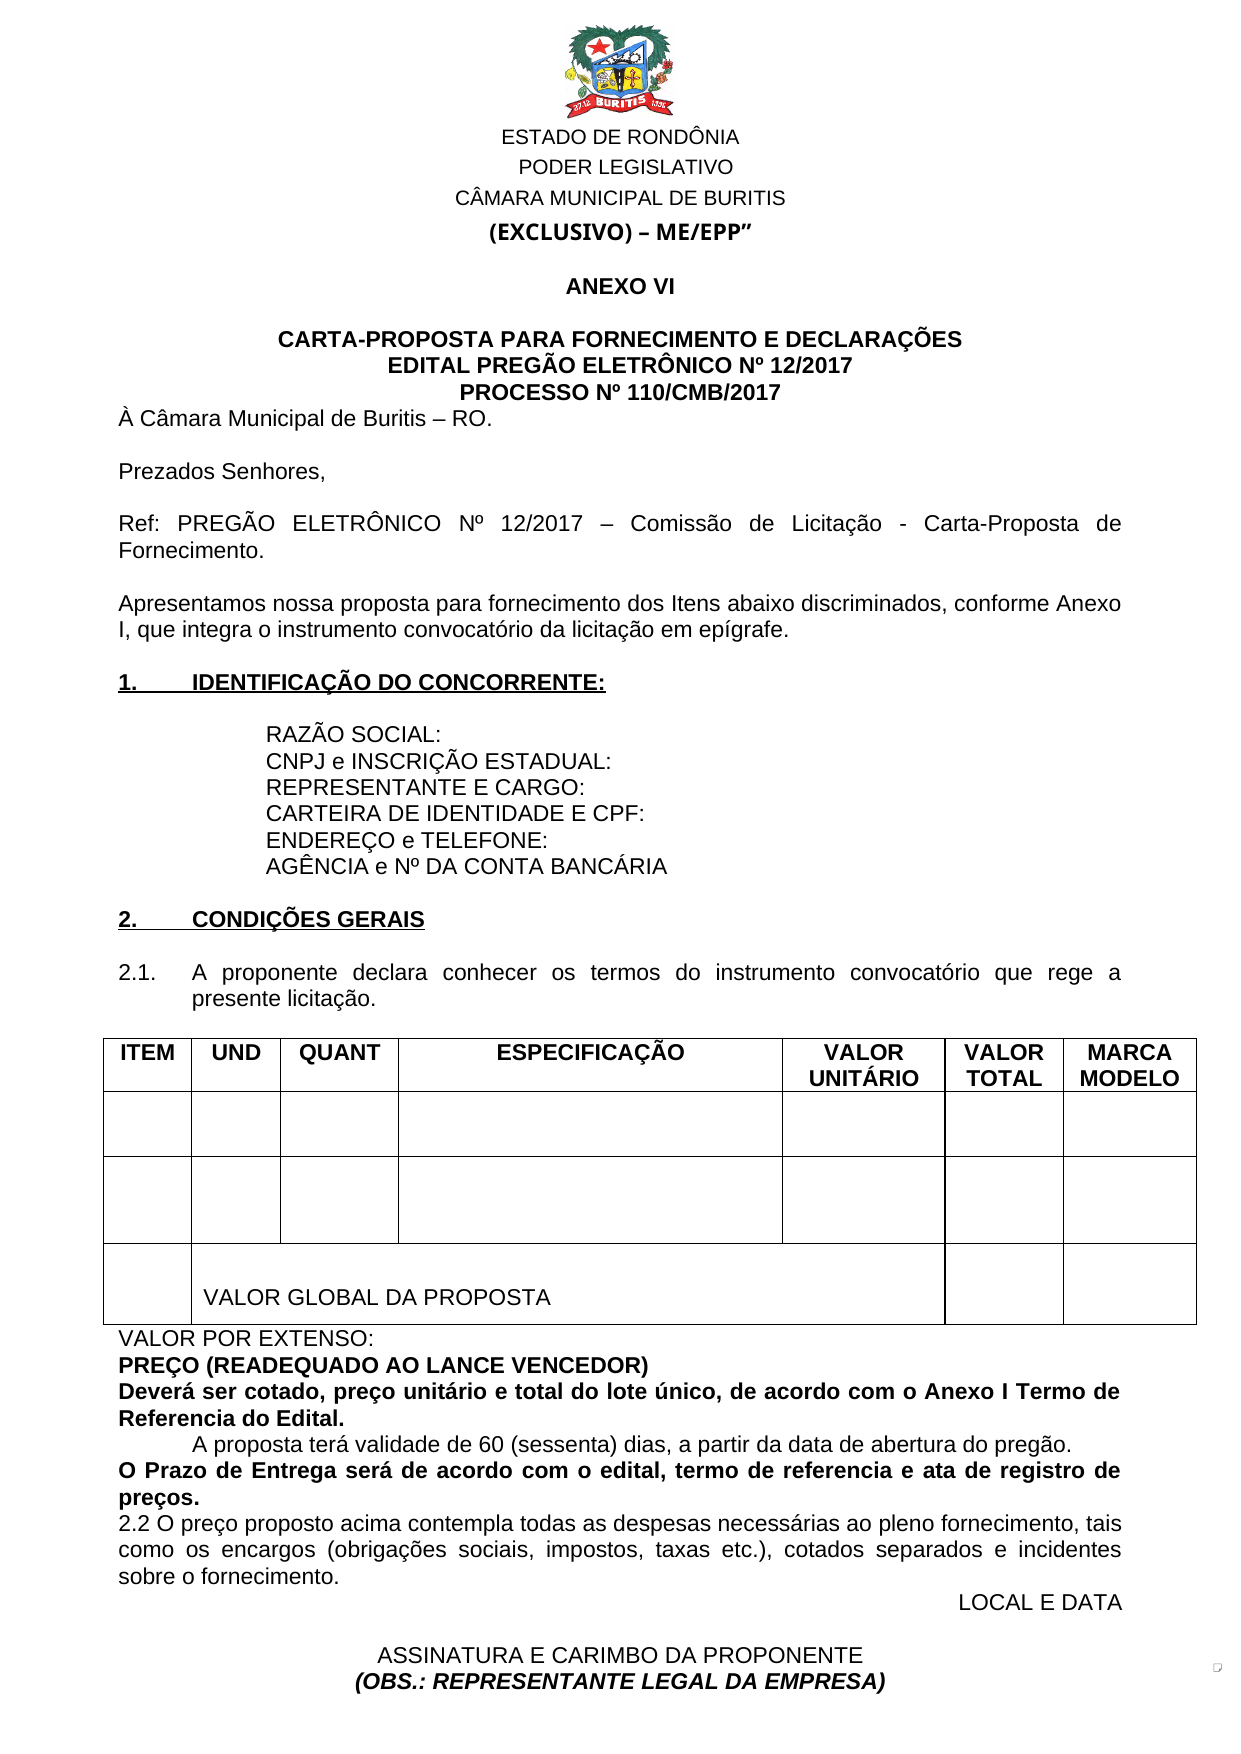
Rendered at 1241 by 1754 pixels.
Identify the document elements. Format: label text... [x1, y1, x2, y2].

table_cell [1064, 1244, 1196, 1324]
table_cell [399, 1157, 782, 1243]
text PROCESSO Nº 110/CMB/2017 [118, 379, 1122, 405]
table_cell [946, 1092, 1063, 1156]
table_cell [192, 1092, 280, 1156]
table_cell [946, 1244, 1063, 1324]
text O Prazo de Entrega será de acordo com o edital, termo de referencia e ata de registro de preços. [118, 1457, 1122, 1510]
text CARTA-PROPOSTA PARA FORNECIMENTO E DECLARAÇÕES [118, 326, 1122, 352]
table_header ESPECIFICAÇÃO [399, 1039, 782, 1091]
list A proponente declara conhecer os termos do instrumento convocatório que rege a presente licitação. [118, 958, 1122, 1011]
table_cell [281, 1092, 398, 1156]
table_cell [281, 1157, 398, 1243]
text (OBS.: REPRESENTANTE LEGAL DA EMPRESA) [118, 1668, 1122, 1694]
text ENDEREÇO e TELEFONE: [118, 827, 1122, 853]
table_cell [1064, 1157, 1196, 1243]
text AGÊNCIA e Nº DA CONTA BANCÁRIA [118, 853, 1122, 879]
text CARTEIRA DE IDENTIDADE E CPF: [118, 800, 1122, 827]
table_cell [946, 1157, 1063, 1243]
text CNPJ e INSCRIÇÃO ESTADUAL: [118, 748, 1122, 774]
text À Câmara Municipal de Buritis – RO. [118, 405, 1122, 431]
text Apresentamos nossa proposta para fornecimento dos Itens abaixo discriminados, conforme Anexo I, que integra o instrumento convocatório da licitação em epígrafe. [118, 589, 1122, 642]
table_cell [192, 1157, 280, 1243]
text Prezados Senhores, [118, 458, 1122, 484]
picture [564, 25, 676, 119]
text local e data [118, 1589, 1122, 1615]
text Deverá ser cotado, preço unitário e total do lote único, de acordo com o Anexo I Termo de Referencia do Edital. [118, 1378, 1122, 1431]
table_cell [1064, 1092, 1196, 1156]
table_cell [104, 1244, 191, 1324]
table_header VALOR TOTAL [946, 1039, 1063, 1091]
text assinatura e carimbo dA proponente [118, 1642, 1122, 1668]
table_header VALOR UNITÁRIO [783, 1039, 944, 1091]
table_cell [399, 1092, 782, 1156]
table_cell [783, 1092, 944, 1156]
text Ref: PREGÃO ELETRÔNICO nº 12/2017 – Comissão de Licitação - Carta-Proposta de Fornecimento. [118, 510, 1122, 563]
text A proposta terá validade de 60 (sessenta) dias, a partir da data de abertura do pregão. [118, 1431, 1122, 1457]
table_cell VALOR GLOBAL DA PROPOSTA [192, 1244, 944, 1324]
text ANEXO VI [118, 273, 1122, 299]
text VALOR POR EXTENSO: [118, 1325, 1122, 1352]
table_header MARCA MODELO [1064, 1039, 1196, 1091]
table_cell [104, 1092, 191, 1156]
table_header UND [192, 1039, 280, 1091]
text EDITAL PREGÃO ELETRÔNICO Nº 12/2017 [118, 352, 1122, 379]
table_header QUANT [281, 1039, 398, 1091]
text REPRESENTANTE E CARGO: [118, 774, 1122, 800]
text 1. IDENTIFICAÇÃO DO CONCORRENTE: [118, 668, 1122, 695]
text 2.2 O preço proposto acima contempla todas as despesas necessárias ao pleno fornecimento, tais como os encargos (obrigações sociais, impostos, taxas etc.), cotados separados e incidentes sobre o fornecimento. [118, 1510, 1122, 1589]
table_cell [104, 1157, 191, 1243]
table_header ITEM [104, 1039, 191, 1091]
text PREÇO (READEQUADO AO LANCE VENCEDOR) [118, 1352, 1122, 1378]
text RAZÃO SOCIAL: [118, 721, 1122, 748]
text 2. CONDIÇÕES GERAIS [118, 906, 1122, 932]
table_cell [783, 1157, 944, 1243]
